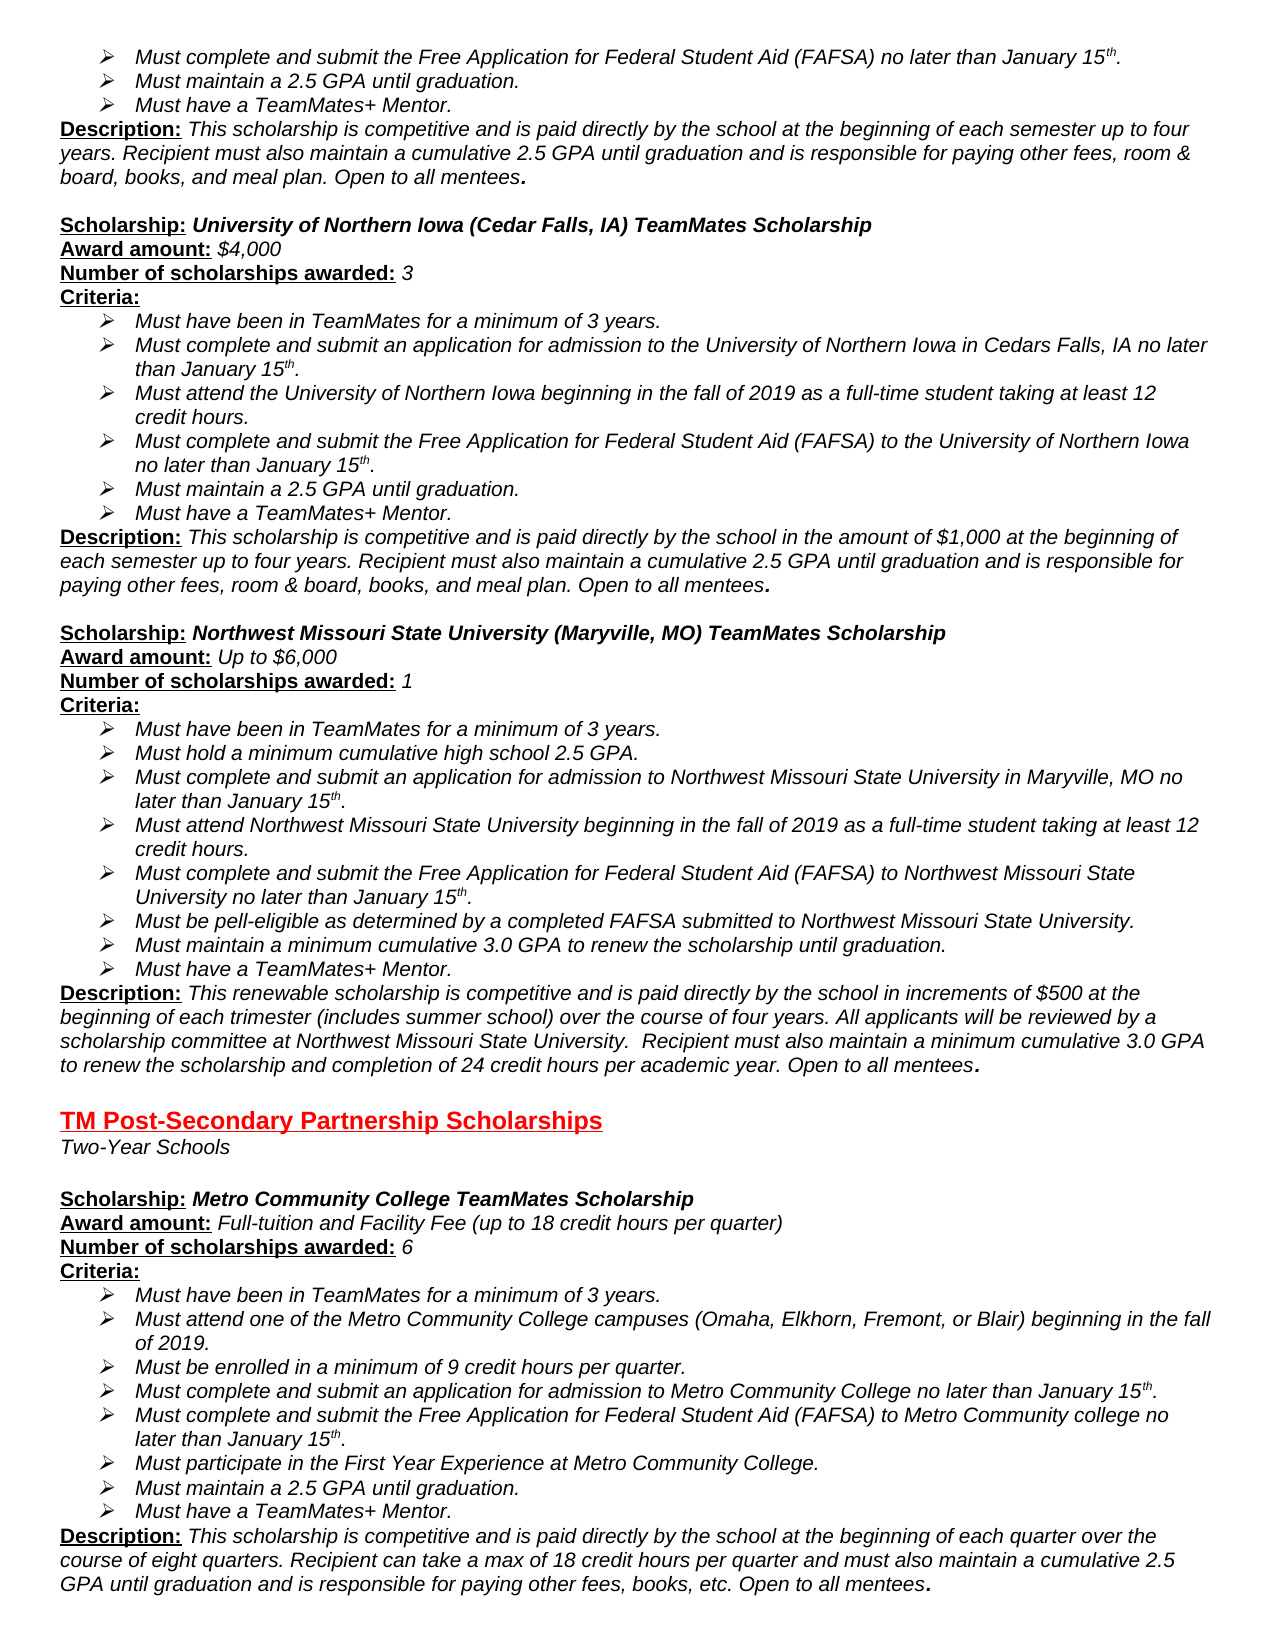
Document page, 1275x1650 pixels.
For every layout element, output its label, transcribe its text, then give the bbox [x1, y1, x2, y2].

list Must complete and submit the Free Application for Federal Student Aid (FAFSA) to the University of Northern Iowa no later than January 15th. [97, 429, 1215, 477]
list Must complete and submit the Free Application for Federal Student Aid (FAFSA) no later than January 15th. [97, 45, 1215, 69]
list Must attend Northwest Missouri State University beginning in the fall of 2019 as a full-time student taking at least 12 credit hours. [97, 813, 1215, 861]
text Number of scholarships awarded: 1 [60, 669, 1215, 693]
list Must have been in TeamMates for a minimum of 3 years. [97, 309, 1215, 333]
list Must have been in TeamMates for a minimum of 3 years. [97, 1283, 1215, 1307]
list Must have a TeamMates+ Mentor. [97, 93, 1215, 117]
list Must have a TeamMates+ Mentor. [97, 501, 1215, 525]
list Must complete and submit the Free Application for Federal Student Aid (FAFSA) to Northwest Missouri State University no later than January 15th. [97, 861, 1215, 909]
list Must attend one of the Metro Community College campuses (Omaha, Elkhorn, Fremont, or Blair) beginning in the fall of 2019. [97, 1307, 1215, 1355]
text Criteria: [60, 1259, 1215, 1283]
text Award amount: Up to $6,000 [60, 645, 1215, 669]
list Must maintain a 2.5 GPA until graduation. [97, 477, 1215, 501]
subtitle Two-Year Schools [60, 1134, 1215, 1158]
list Must hold a minimum cumulative high school 2.5 GPA. [97, 741, 1215, 765]
list Must complete and submit the Free Application for Federal Student Aid (FAFSA) to Metro Community college no later than January 15th. [97, 1403, 1215, 1451]
list Must be pell-eligible as determined by a completed FAFSA submitted to Northwest Missouri State University. [97, 909, 1215, 933]
list Must attend the University of Northern Iowa beginning in the fall of 2019 as a full-time student taking at least 12 credit hours. [97, 381, 1215, 429]
text Award amount: Full-tuition and Facility Fee (up to 18 credit hours per quarter) [60, 1211, 1215, 1235]
list Must complete and submit an application for admission to the University of Northern Iowa in Cedars Falls, IA no later than January 15th. [97, 333, 1215, 381]
list Must maintain a 2.5 GPA until graduation. [97, 1475, 1215, 1499]
text Scholarship: Northwest Missouri State University (Maryville, MO) TeamMates Scholarship [60, 621, 1215, 645]
text Criteria: [60, 285, 1215, 309]
list Must participate in the First Year Experience at Metro Community College. [97, 1451, 1215, 1475]
text Scholarship: Metro Community College TeamMates Scholarship [60, 1187, 1215, 1211]
list Must be enrolled in a minimum of 9 credit hours per quarter. [97, 1355, 1215, 1379]
text Number of scholarships awarded: 6 [60, 1235, 1215, 1259]
text Number of scholarships awarded: 3 [60, 261, 1215, 285]
list Must have a TeamMates+ Mentor. [97, 957, 1215, 981]
list Must have been in TeamMates for a minimum of 3 years. [97, 717, 1215, 741]
list Must have a TeamMates+ Mentor. [97, 1499, 1215, 1523]
list Must complete and submit an application for admission to Northwest Missouri State University in Maryville, MO no later than January 15th. [97, 765, 1215, 813]
text Description: This scholarship is competitive and is paid directly by the school in the amount of $1,000 at the beginning of each semester up to four years. Recipient must also maintain a cumulative 2.5 GPA until graduation and is responsible for paying other fees, room & board, books, and meal plan. Open to all mentees. [60, 525, 1215, 597]
text Description: This scholarship is competitive and is paid directly by the school at the beginning of each quarter over the course of eight quarters. Recipient can take a max of 18 credit hours per quarter and must also maintain a cumulative 2.5 GPA until graduation and is responsible for paying other fees, books, etc. Open to all mentees. [60, 1523, 1215, 1595]
text Award amount: $4,000 [60, 237, 1215, 261]
text Scholarship: University of Northern Iowa (Cedar Falls, IA) TeamMates Scholarship [60, 213, 1215, 237]
list Must maintain a minimum cumulative 3.0 GPA to renew the scholarship until graduation. [97, 933, 1215, 957]
text Description: This scholarship is competitive and is paid directly by the school at the beginning of each semester up to four years. Recipient must also maintain a cumulative 2.5 GPA until graduation and is responsible for paying other fees, room & board, books, and meal plan. Open to all mentees. [60, 117, 1215, 189]
list Must maintain a 2.5 GPA until graduation. [97, 69, 1215, 93]
list Must complete and submit an application for admission to Metro Community College no later than January 15th. [97, 1379, 1215, 1403]
text Criteria: [60, 693, 1215, 717]
text Description: This renewable scholarship is competitive and is paid directly by the school in increments of $500 at the beginning of each trimester (includes summer school) over the course of four years. All applicants will be reviewed by a scholarship committee at Northwest Missouri State University. Recipient must also maintain a minimum cumulative 3.0 GPA to renew the scholarship and completion of 24 credit hours per academic year. Open to all mentees. [60, 981, 1215, 1077]
text TM Post-Secondary Partnership Scholarships [60, 1106, 1215, 1134]
